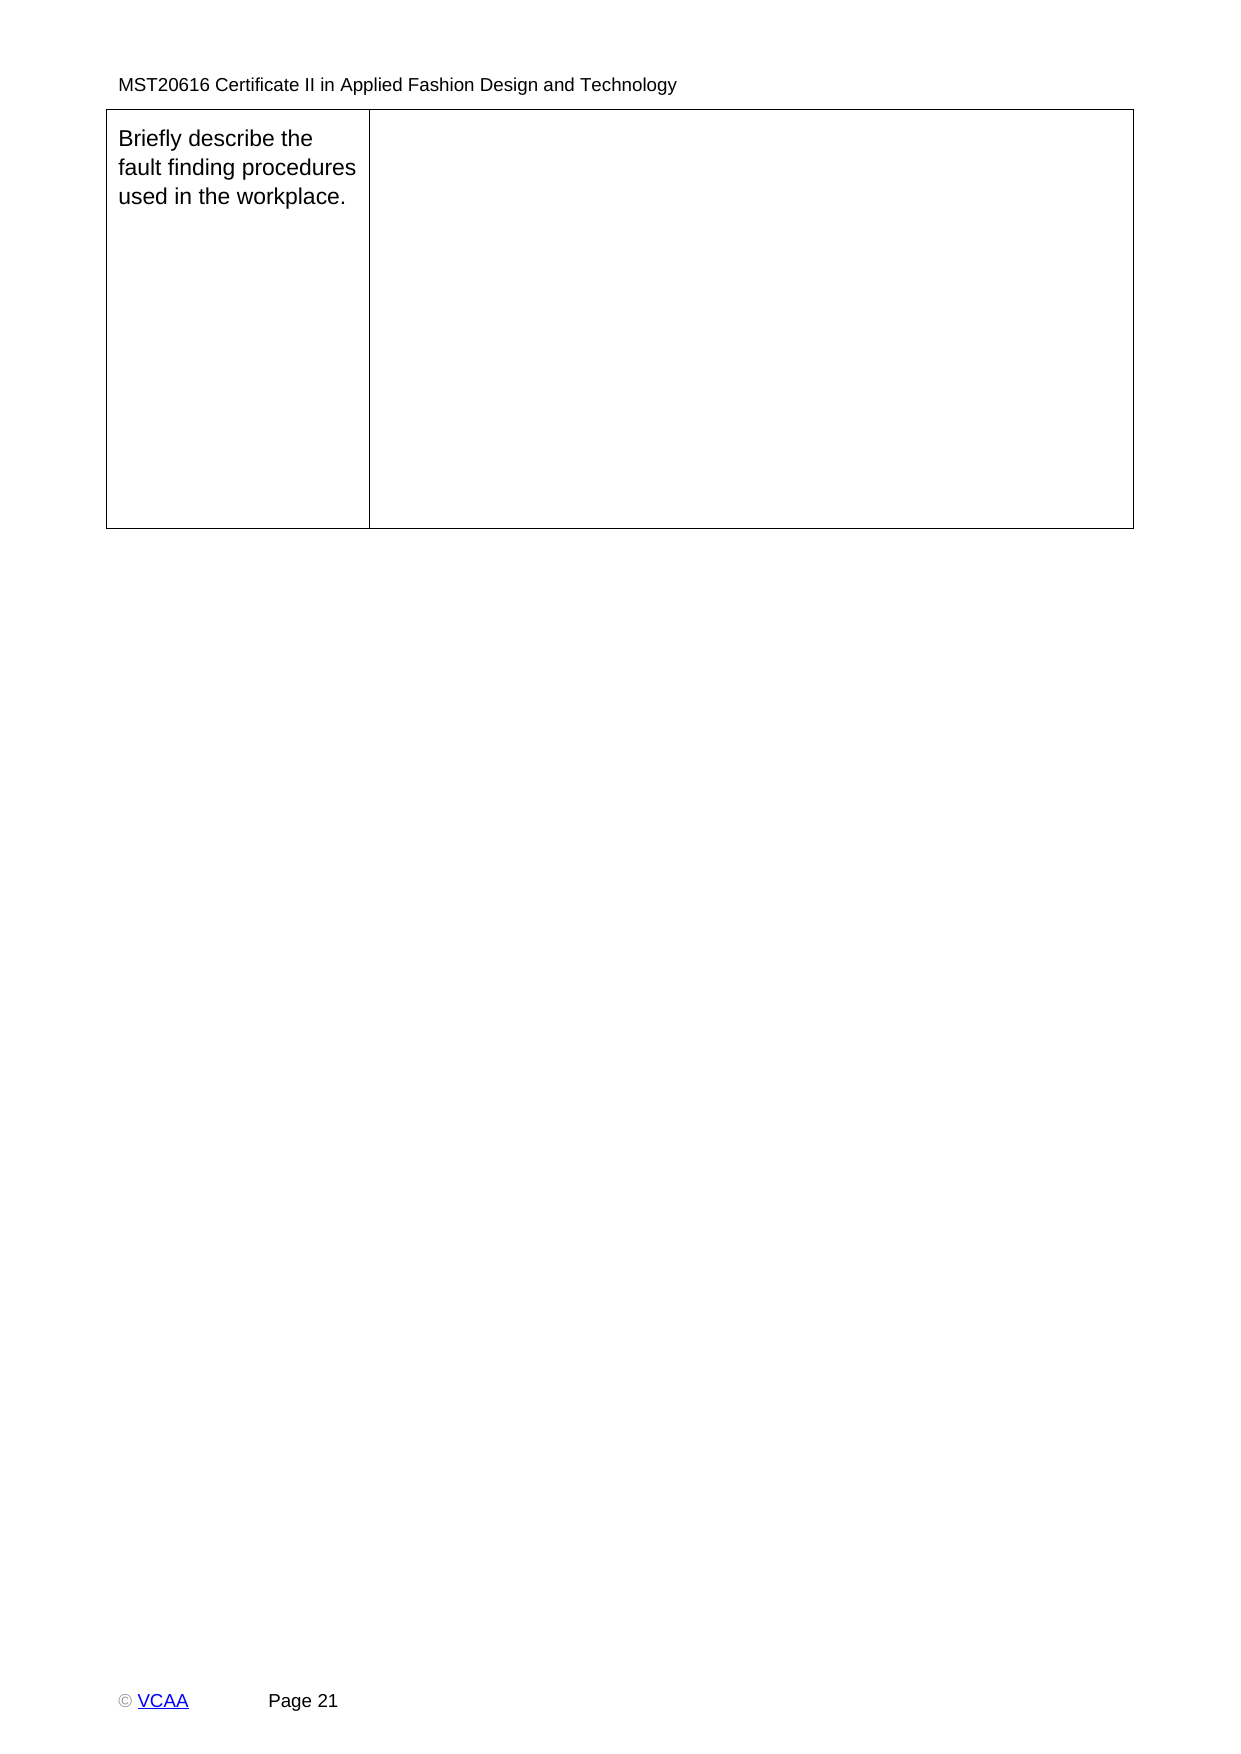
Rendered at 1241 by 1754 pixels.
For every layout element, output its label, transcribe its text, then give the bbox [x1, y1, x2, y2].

table_cell Briefly describe the fault finding procedures used in the workplace. [107, 110, 369, 528]
table_cell [370, 110, 1133, 528]
